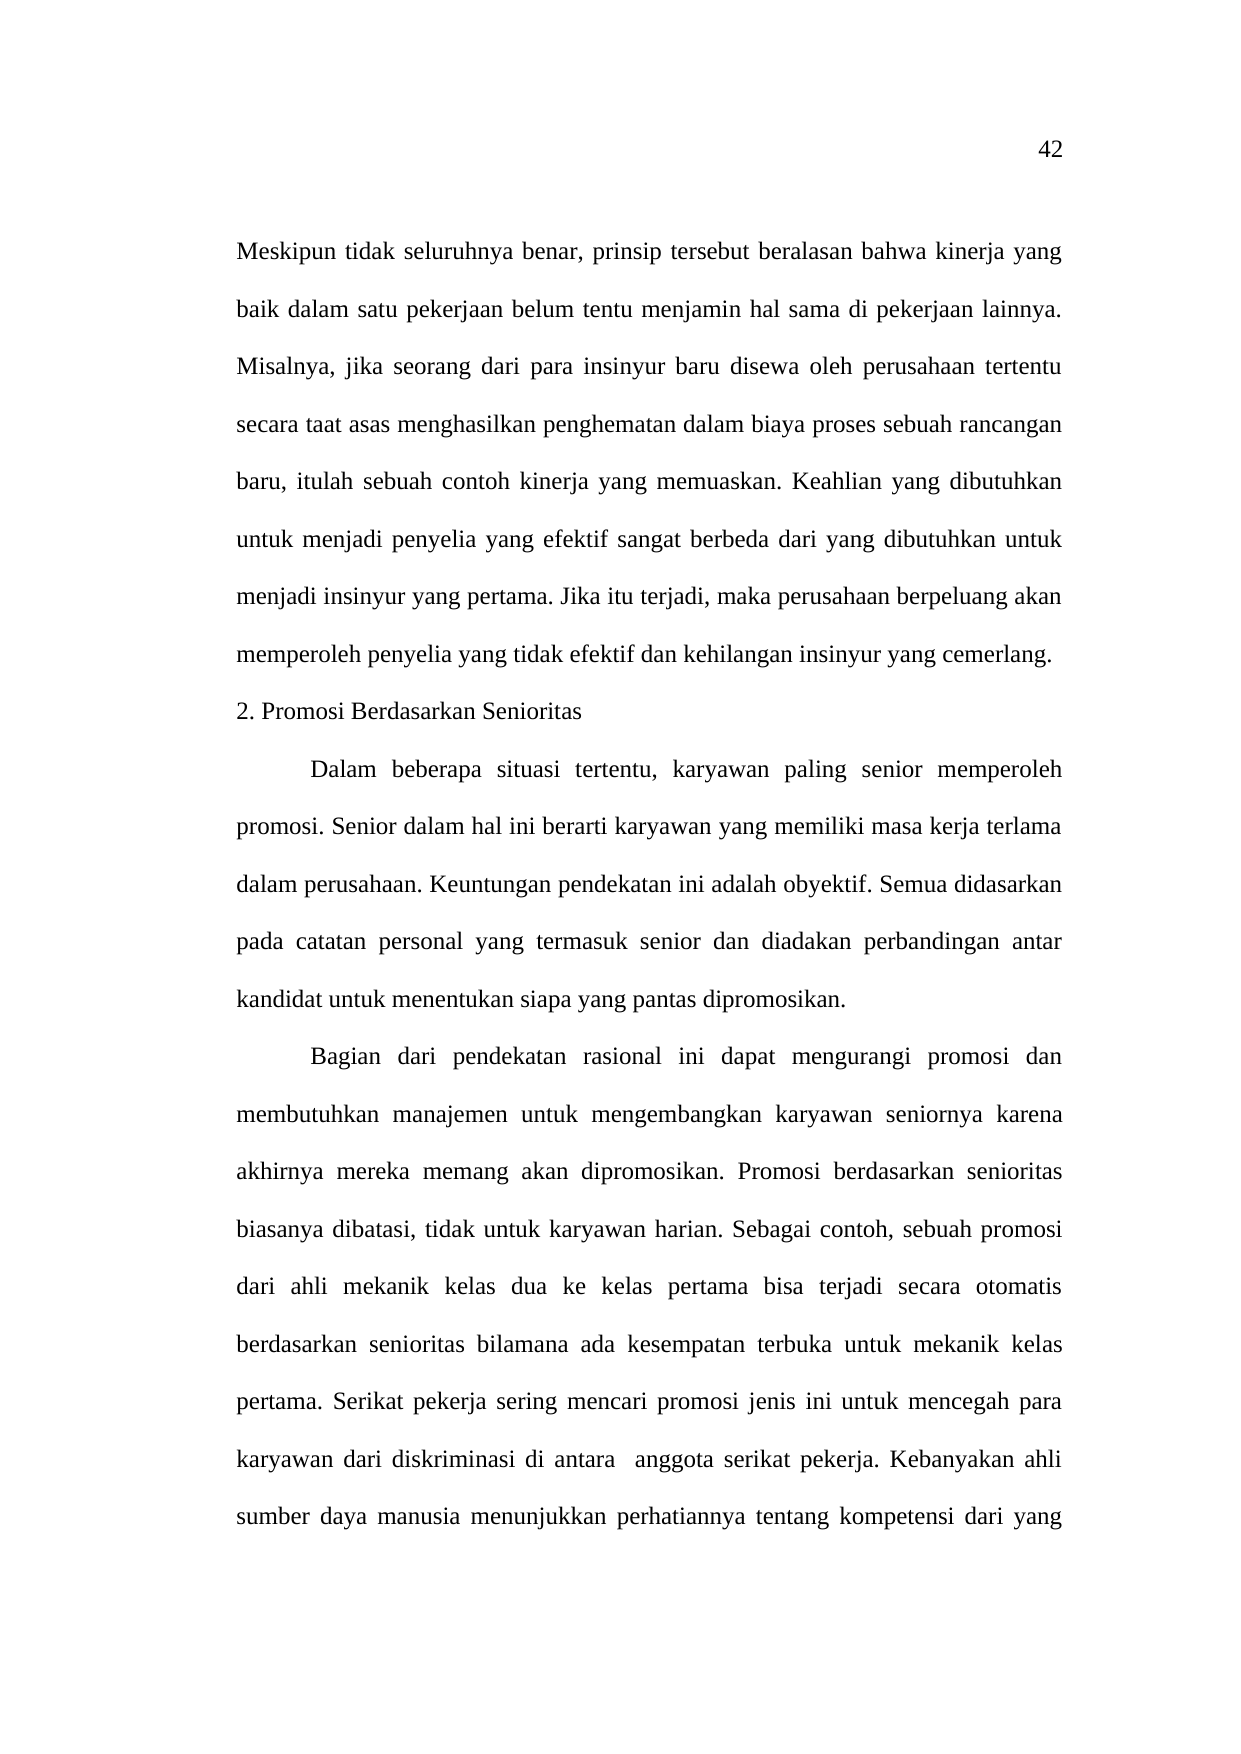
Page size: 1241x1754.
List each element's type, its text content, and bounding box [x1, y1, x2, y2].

text Dalam beberapa situasi tertentu, karyawan paling senior memperoleh promosi. Senior dalam hal ini berarti karyawan yang memiliki masa kerja terlama dalam perusahaan. Keuntungan pendekatan ini adalah obyektif. Semua didasarkan pada catatan personal yang termasuk senior dan diadakan perbandingan antar kandidat untuk menentukan siapa yang pantas dipromosikan. [236, 754, 1063, 1012]
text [236, 1041, 1063, 1530]
text 2. Promosi Berdasarkan Senioritas [236, 696, 1063, 725]
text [236, 236, 1063, 667]
